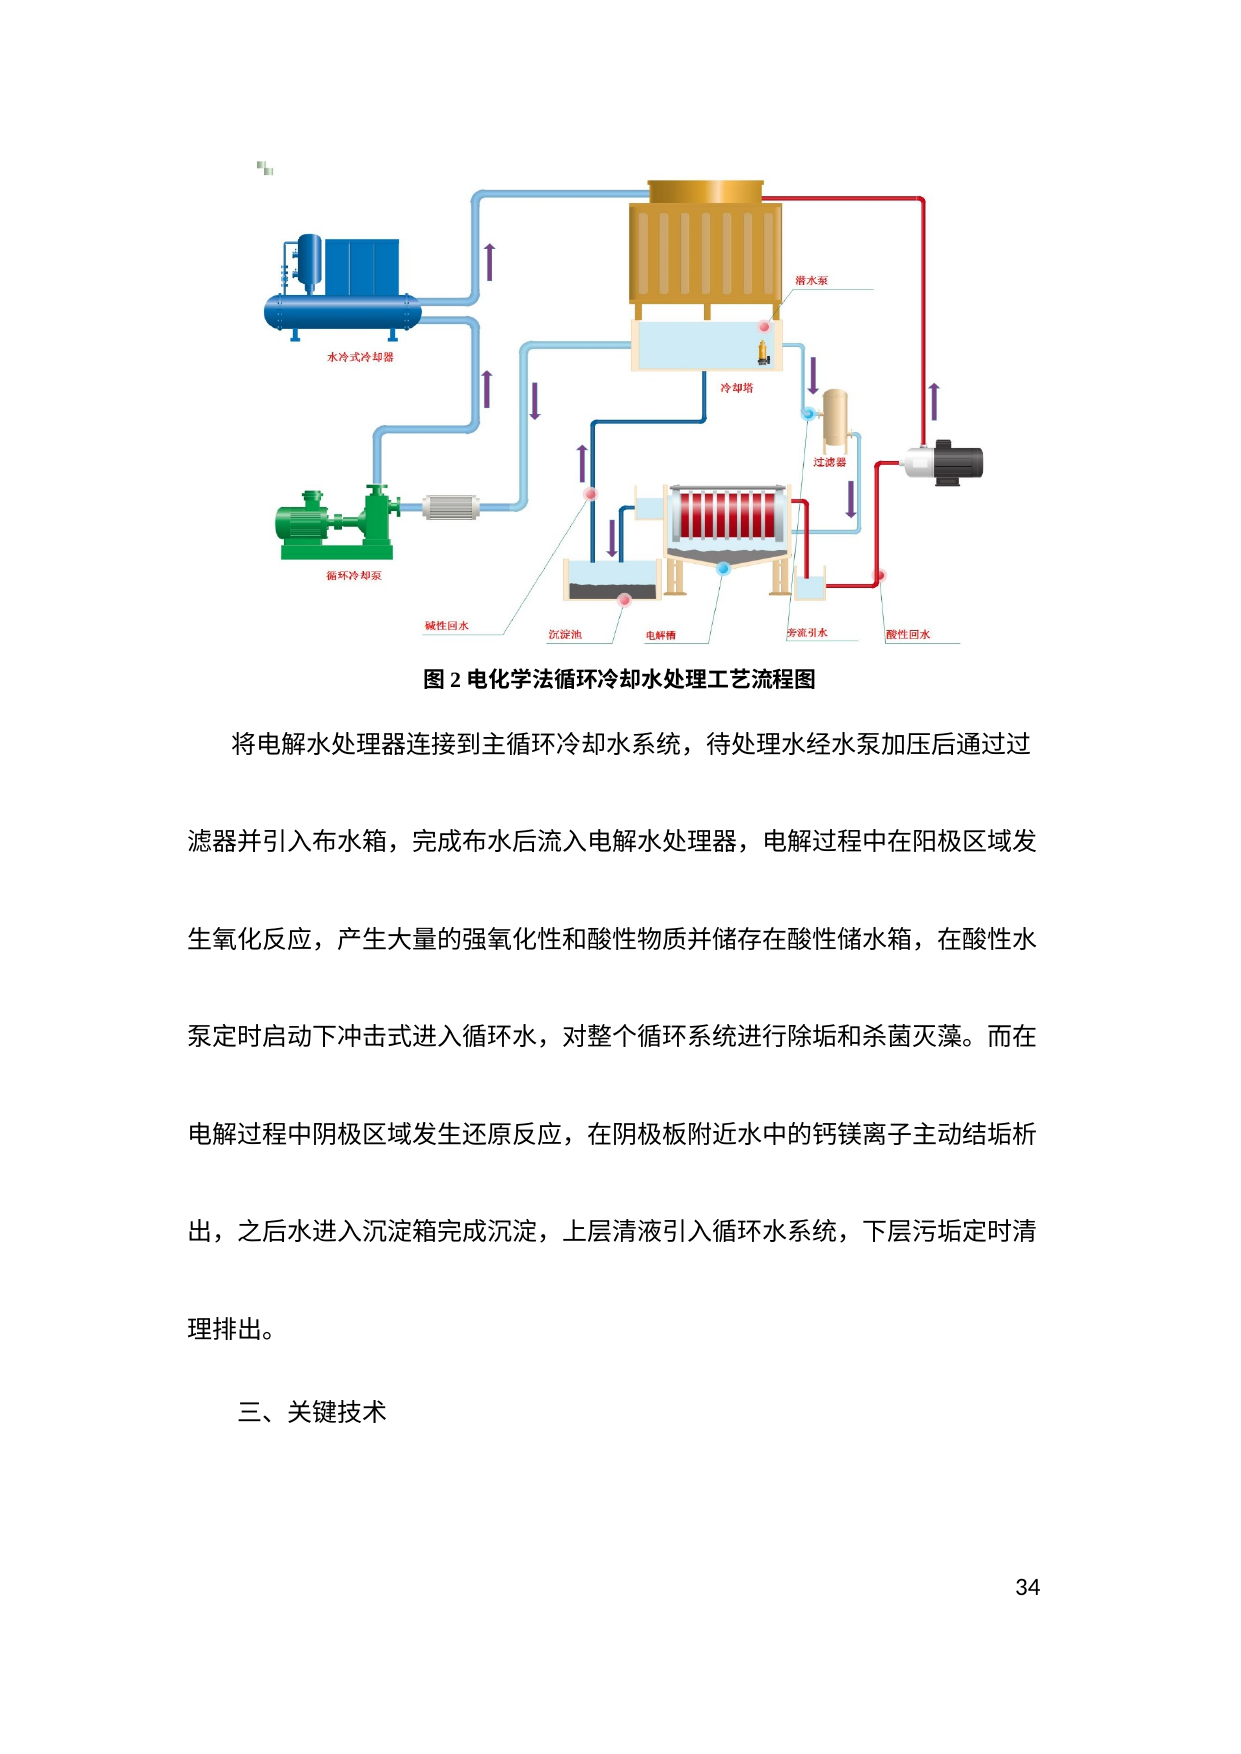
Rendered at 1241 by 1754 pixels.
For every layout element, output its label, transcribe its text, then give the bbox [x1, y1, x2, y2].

text 将电解水处理器连接到主循环冷却水系统，待处理水经水泵加压后通过过滤器并引入布水箱，完成布水后流入电解水处理器，电解过程中在阳极区域发生氧化反应，产生大量的强氧化性和酸性物质并储存在酸性储水箱，在酸性水泵定时启动下冲击式进入循环水，对整个循环系统进行除垢和杀菌灭藻。而在电解过程中阴极区域发生还原反应，在阴极板附近水中的钙镁离子主动结垢析出，之后水进入沉淀箱完成沉淀，上层清液引入循环水系统，下层污垢定时清理排出。 [187, 710, 1053, 1360]
picture [256, 161, 984, 645]
text 图2 电化学法循环冷却水处理工艺流程图 [187, 661, 1053, 694]
text 三、关键技术 [187, 1378, 1053, 1443]
